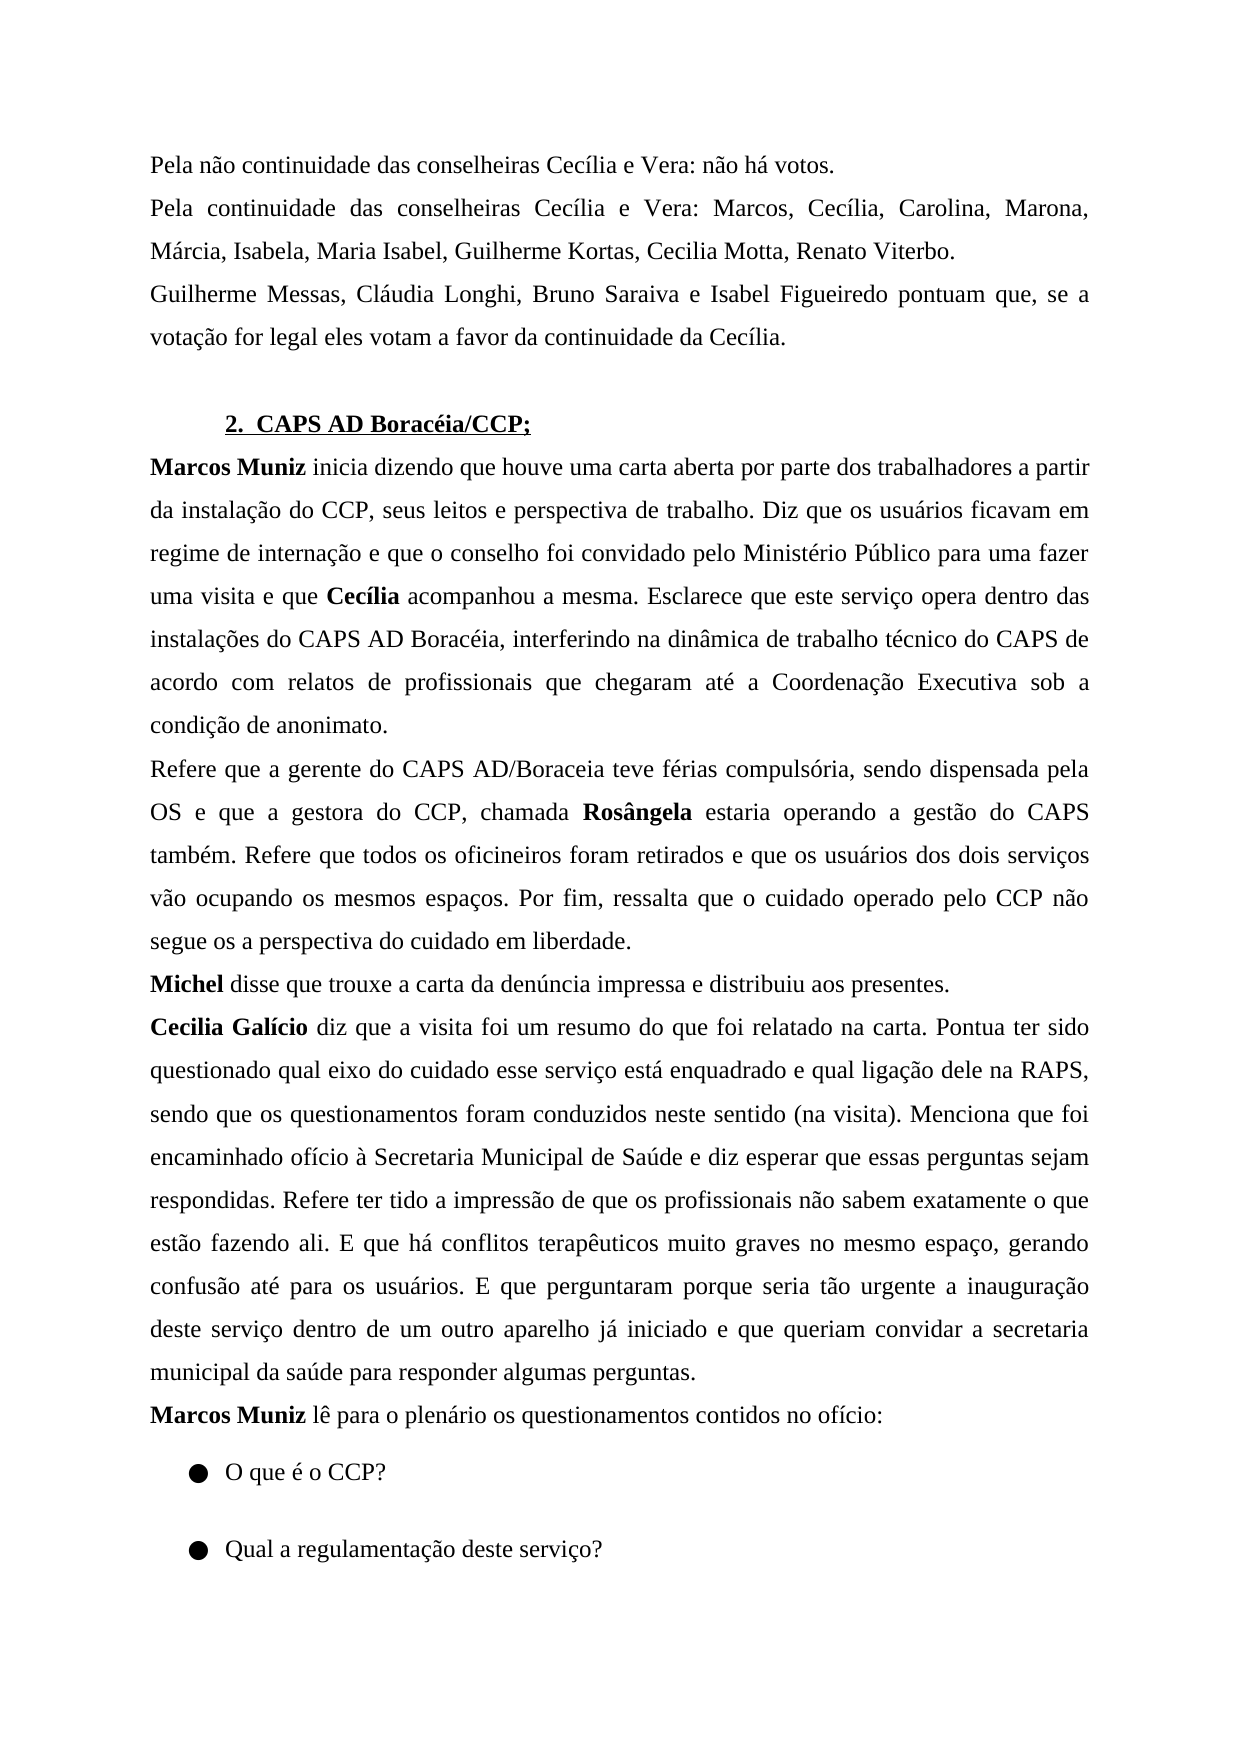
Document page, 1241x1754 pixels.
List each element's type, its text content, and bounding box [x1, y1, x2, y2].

list Qual a regulamentação deste serviço? [187, 1521, 1090, 1572]
text Cecilia Galício diz que a visita foi um resumo do que foi relatado na carta. Pontua ter sido questionado qual eixo do cuidado esse serviço está enquadrado e qual ligação dele na RAPS, sendo que os questionamentos foram conduzidos neste sentido (na visita). Menciona que foi encaminhado ofício à Secretaria Municipal de Saúde e diz esperar que essas perguntas sejam respondidas. Refere ter tido a impressão de que os profissionais não sabem exatamente o que estão fazendo ali. E que há conflitos terapêuticos muito graves no mesmo espaço, gerando confusão até para os usuários. E que perguntaram porque seria tão urgente a inauguração deste serviço dentro de um outro aparelho já iniciado e que queriam convidar a secretaria municipal da saúde para responder algumas perguntas. [150, 1012, 1090, 1386]
text Michel disse que trouxe a carta da denúncia impressa e distribuiu aos presentes. [150, 969, 1090, 998]
text Guilherme Messas, Cláudia Longhi, Bruno Saraiva e Isabel Figueiredo pontuam que, se a votação for legal eles votam a favor da continuidade da Cecília. [150, 279, 1090, 351]
list O que é o CCP? [187, 1444, 1090, 1495]
text Pela continuidade das conselheiras Cecília e Vera: Marcos, Cecília, Carolina, Marona, Márcia, Isabela, Maria Isabel, Guilherme Kortas, Cecilia Motta, Renato Viterbo. [150, 193, 1090, 265]
text 2. CAPS AD Boracéia/CCP; [150, 409, 1090, 437]
text Marcos Muniz lê para o plenário os questionamentos contidos no ofício: [150, 1401, 1090, 1429]
text Marcos Muniz inicia dizendo que houve uma carta aberta por parte dos trabalhadores a partir da instalação do CCP, seus leitos e perspectiva de trabalho. Diz que os usuários ficavam em regime de internação e que o conselho foi convidado pelo Ministério Público para uma fazer uma visita e que Cecília acompanhou a mesma. Esclarece que este serviço opera dentro das instalações do CAPS AD Boracéia, interferindo na dinâmica de trabalho técnico do CAPS de acordo com relatos de profissionais que chegaram até a Coordenação Executiva sob a condição de anonimato. [150, 452, 1090, 739]
text Pela não continuidade das conselheiras Cecília e Vera: não há votos. [150, 150, 1090, 179]
text Refere que a gerente do CAPS AD/Boraceia teve férias compulsória, sendo dispensada pela OS e que a gestora do CCP, chamada Rosângela estaria operando a gestão do CAPS também. Refere que todos os oficineiros foram retirados e que os usuários dos dois serviços vão ocupando os mesmos espaços. Por fim, ressalta que o cuidado operado pelo CCP não segue os a perspectiva do cuidado em liberdade. [150, 754, 1090, 955]
